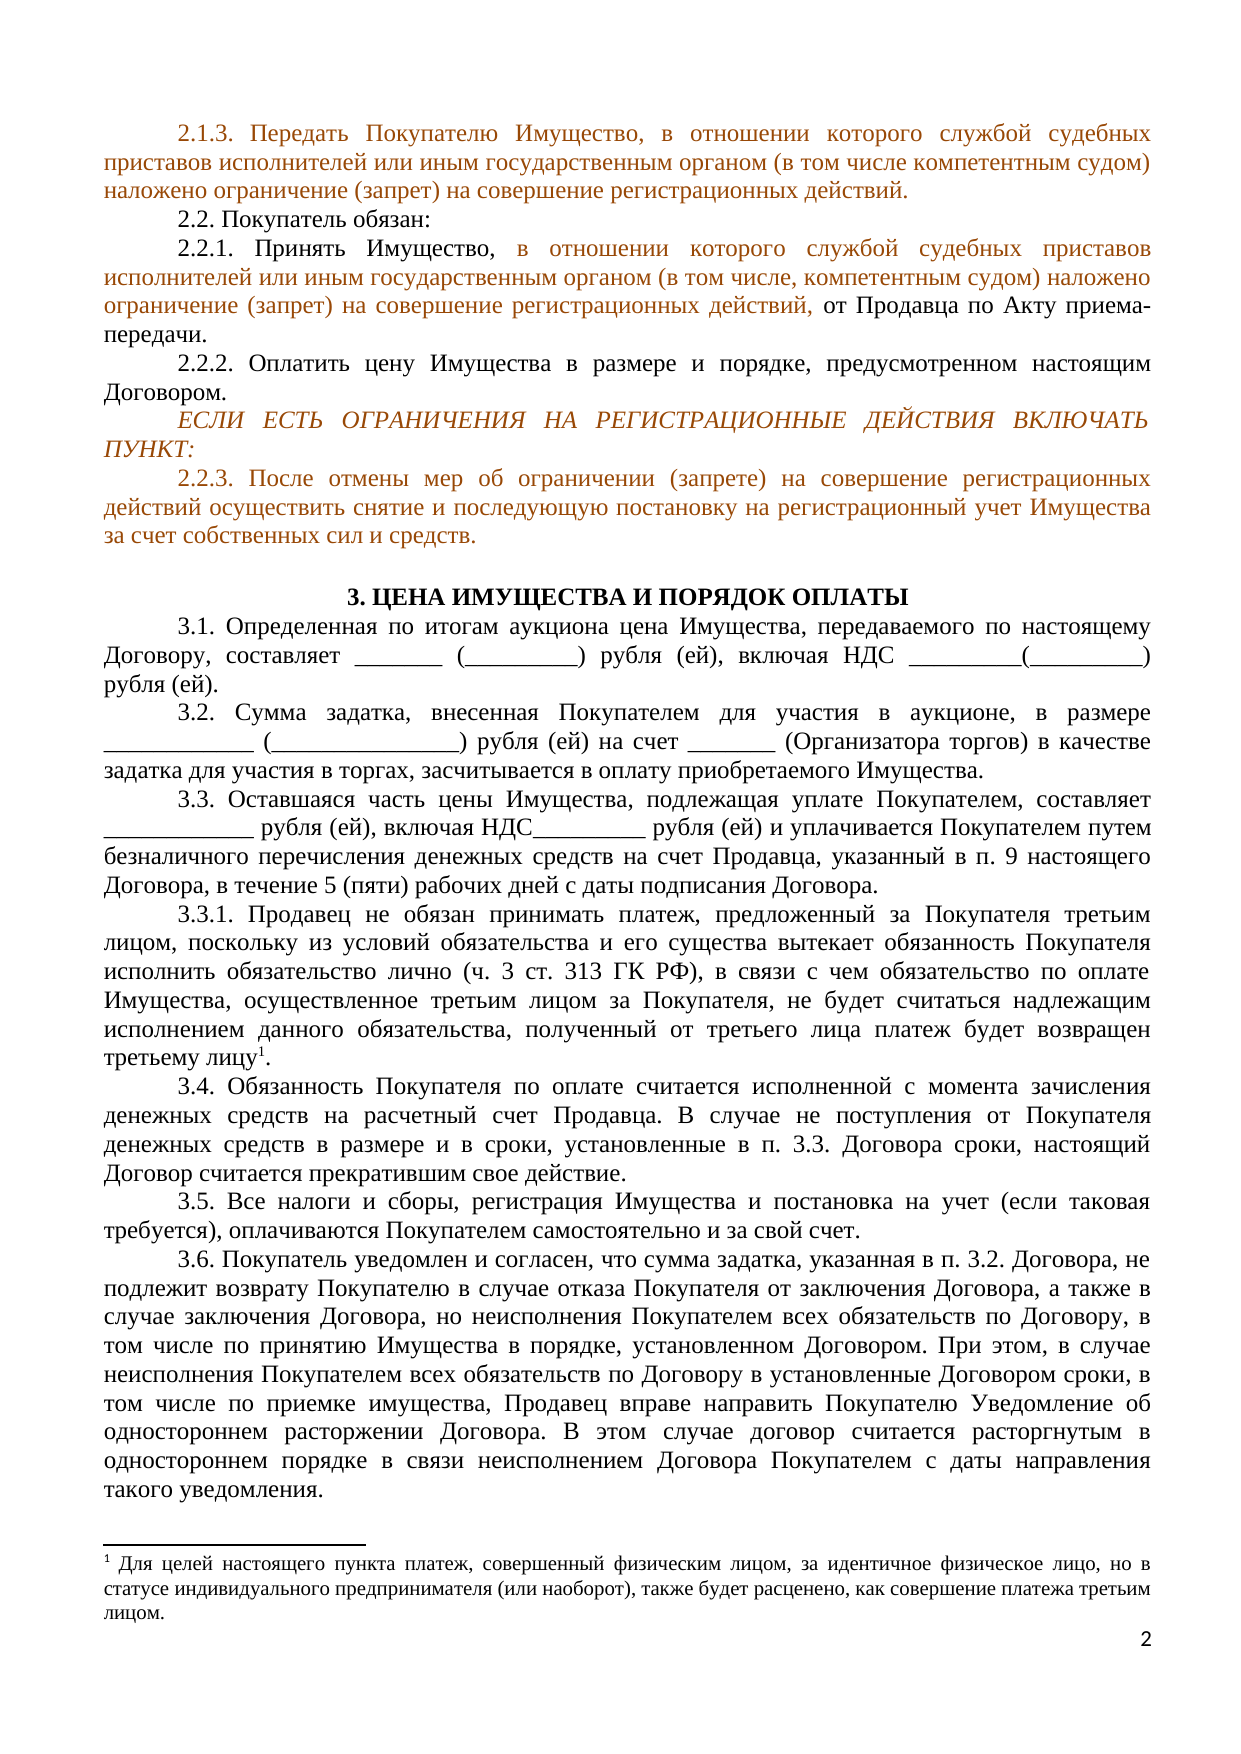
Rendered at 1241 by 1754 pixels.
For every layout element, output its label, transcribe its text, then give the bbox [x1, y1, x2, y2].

text 3.2. Сумма задатка, внесенная Покупателем для участия в аукционе, в размере ____________ (_______________) рубля (ей) на счет _______ (Организатора торгов) в качестве задатка для участия в торгах, засчитывается в оплату приобретаемого Имущества. [103, 697, 1152, 784]
text ЕСЛИ ЕСТЬ ОГРАНИЧЕНИЯ НА РЕГИСТРАЦИОННЫЕ ДЕЙСТВИЯ ВКЛЮЧАТЬ ПУНКТ: [103, 406, 1152, 463]
text 3.4. Обязанность Покупателя по оплате считается исполненной с момента зачисления денежных средств на расчетный счет Продавца. В случае не поступления от Покупателя денежных средств в размере и в сроки, установленные в п. 3.3. Договора сроки, настоящий Договор считается прекратившим свое действие. [103, 1071, 1152, 1186]
text 3.1. Определенная по итогам аукциона цена Имущества, передаваемого по настоящему Договору, составляет _______ (_________) рубля (ей), включая НДС _________(_________) рубля (ей). [103, 611, 1152, 697]
text 2.2.1. Принять Имущество, в отношении которого службой судебных приставов исполнителей или иным государственным органом (в том числе, компетентным судом) наложено ограничение (запрет) на совершение регистрационных действий, от Продавца по Акту приема-передачи. [103, 233, 1152, 348]
text 3. ЦЕНА ИМУЩЕСТВА И ПОРЯДОК ОПЛАТЫ [103, 582, 1152, 611]
text 3.3. Оставшаяся часть цены Имущества, подлежащая уплате Покупателем, составляет ____________ рубля (ей), включая НДС_________ рубля (ей) и уплачивается Покупателем путем безналичного перечисления денежных средств на счет Продавца, указанный в п. 9 настоящего Договора, в течение 5 (пяти) рабочих дней с даты подписания Договора. [103, 784, 1152, 899]
text 3.6. Покупатель уведомлен и согласен, что сумма задатка, указанная в п. 3.2. Договора, не подлежит возврату Покупателю в случае отказа Покупателя от заключения Договора, а также в случае заключения Договора, но неисполнения Покупателем всех обязательств по Договору, в том числе по принятию Имущества в порядке, установленном Договором. При этом, в случае неисполнения Покупателем всех обязательств по Договору в установленные Договором сроки, в том числе по приемке имущества, Продавец вправе направить Покупателю Уведомление об одностороннем расторжении Договора. В этом случае договор считается расторгнутым в одностороннем порядке в связи неисполнением Договора Покупателем с даты направления такого уведомления. [103, 1244, 1152, 1503]
text 3.5. Все налоги и сборы, регистрация Имущества и постановка на учет (если таковая требуется), оплачиваются Покупателем самостоятельно и за свой счет. [103, 1186, 1152, 1244]
text 2.2. Покупатель обязан: [103, 204, 1152, 233]
text 3.3.1. Продавец не обязан принимать платеж, предложенный за Покупателя третьим лицом, поскольку из условий обязательства и его существа вытекает обязанность Покупателя исполнить обязательство лично (ч. 3 ст. 313 ГК РФ), в связи с чем обязательство по оплате Имущества, осуществленное третьим лицом за Покупателя, не будет считаться надлежащим исполнением данного обязательства, полученный от третьего лица платеж будет возвращен третьему лицу. [103, 899, 1152, 1071]
text 2.2.2. Оплатить цену Имущества в размере и порядке, предусмотренном настоящим Договором. [103, 348, 1152, 406]
text 2.1.3. Передать Покупателю Имущество, в отношении которого службой судебных приставов исполнителей или иным государственным органом (в том числе компетентным судом) наложено ограничение (запрет) на совершение регистрационных действий. [103, 118, 1152, 204]
text 2.2.3. После отмены мер об ограничении (запрете) на совершение регистрационных действий осуществить снятие и последующую постановку на регистрационный учет Имущества за счет собственных сил и средств. [103, 463, 1152, 549]
